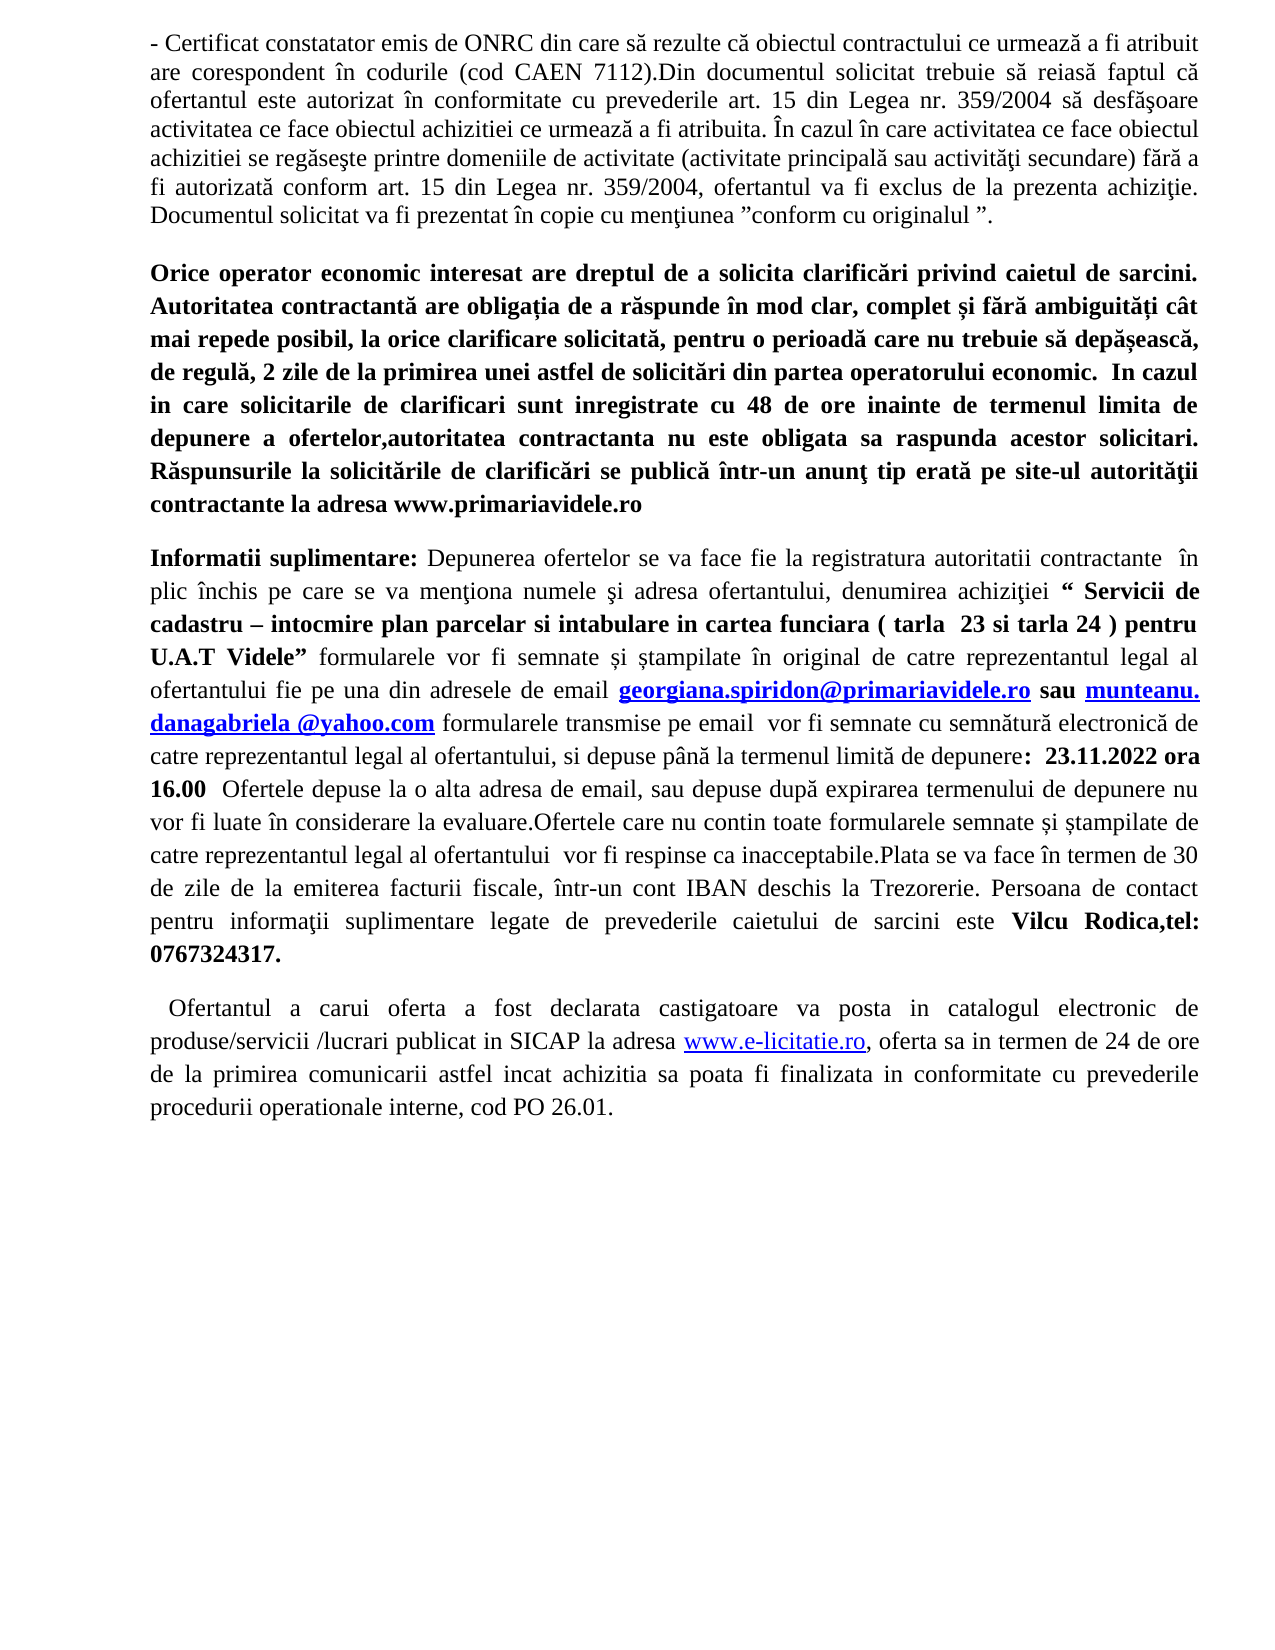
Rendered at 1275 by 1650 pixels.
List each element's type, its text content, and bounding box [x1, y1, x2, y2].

text Informatii suplimentare: Depunerea ofertelor se va face fie la registratura autoritatii contractante în plic închis pe care se va menţiona numele şi adresa ofertantului, denumirea achiziţiei “ Servicii de cadastru – intocmire plan parcelar si intabulare in cartea funciara ( tarla 23 si tarla 24 ) pentru U.A.T Videle” formularele vor fi semnate și ștampilate în original de catre reprezentantul legal al ofertantului fie pe una din adresele de email georgiana.spiridon@primariavidele.ro sau munteanu. danagabriela @yahoo.com formularele transmise pe email vor fi semnate cu semnătură electronică de catre reprezentantul legal al ofertantului, si depuse până la termenul limită de depunere: 23.11.2022 ora 16.00 Ofertele depuse la o alta adresa de email, sau depuse după expirarea termenului de depunere nu vor fi luate în considerare la evaluare.Ofertele care nu contin toate formularele semnate și ștampilate de catre reprezentantul legal al ofertantului vor fi respinse ca inacceptabile.Plata se va face în termen de 30 de zile de la emiterea facturii fiscale, într-un cont IBAN deschis la Trezorerie. Persoana de contact pentru informaţii suplimentare legate de prevederile caietului de sarcini este Vilcu Rodica,tel: 0767324317. [150, 543, 1200, 968]
text - Certificat constatator emis de ONRC din care să rezulte că obiectul contractului ce urmează a fi atribuit are corespondent în codurile (cod CAEN 7112).Din documentul solicitat trebuie să reiasă faptul că ofertantul este autorizat în conformitate cu prevederile art. 15 din Legea nr. 359/2004 să desfăşoare activitatea ce face obiectul achizitiei ce urmează a fi atribuita. În cazul în care activitatea ce face obiectul achizitiei se regăseşte printre domeniile de activitate (activitate principală sau activităţi secundare) fără a fi autorizată conform art. 15 din Legea nr. 359/2004, ofertantul va fi exclus de la prezenta achiziţie. Documentul solicitat va fi prezentat în copie cu menţiunea ”conform cu originalul ”. [150, 28, 1200, 229]
text Orice operator economic interesat are dreptul de a solicita clarificări privind caietul de sarcini. Autoritatea contractantă are obligația de a răspunde în mod clar, complet și fără ambiguități cât mai repede posibil, la orice clarificare solicitată, pentru o perioadă care nu trebuie să depășească, de regulă, 2 zile de la primirea unei astfel de solicitări din partea operatorului economic. In cazul in care solicitarile de clarificari sunt inregistrate cu 48 de ore inainte de termenul limita de depunere a ofertelor,autoritatea contractanta nu este obligata sa raspunda acestor solicitari. Răspunsurile la solicitările de clarificări se publică într-un anunţ tip erată pe site-ul autorităţii contractante la adresa www.primariavidele.ro [150, 258, 1200, 518]
text Ofertantul a carui oferta a fost declarata castigatoare va posta in catalogul electronic de produse/servicii /lucrari publicat in SICAP la adresa www.e-licitatie.ro, oferta sa in termen de 24 de ore de la primirea comunicarii astfel incat achizitia sa poata fi finalizata in conformitate cu prevederile procedurii operationale interne, cod PO 26.01. [150, 993, 1200, 1121]
